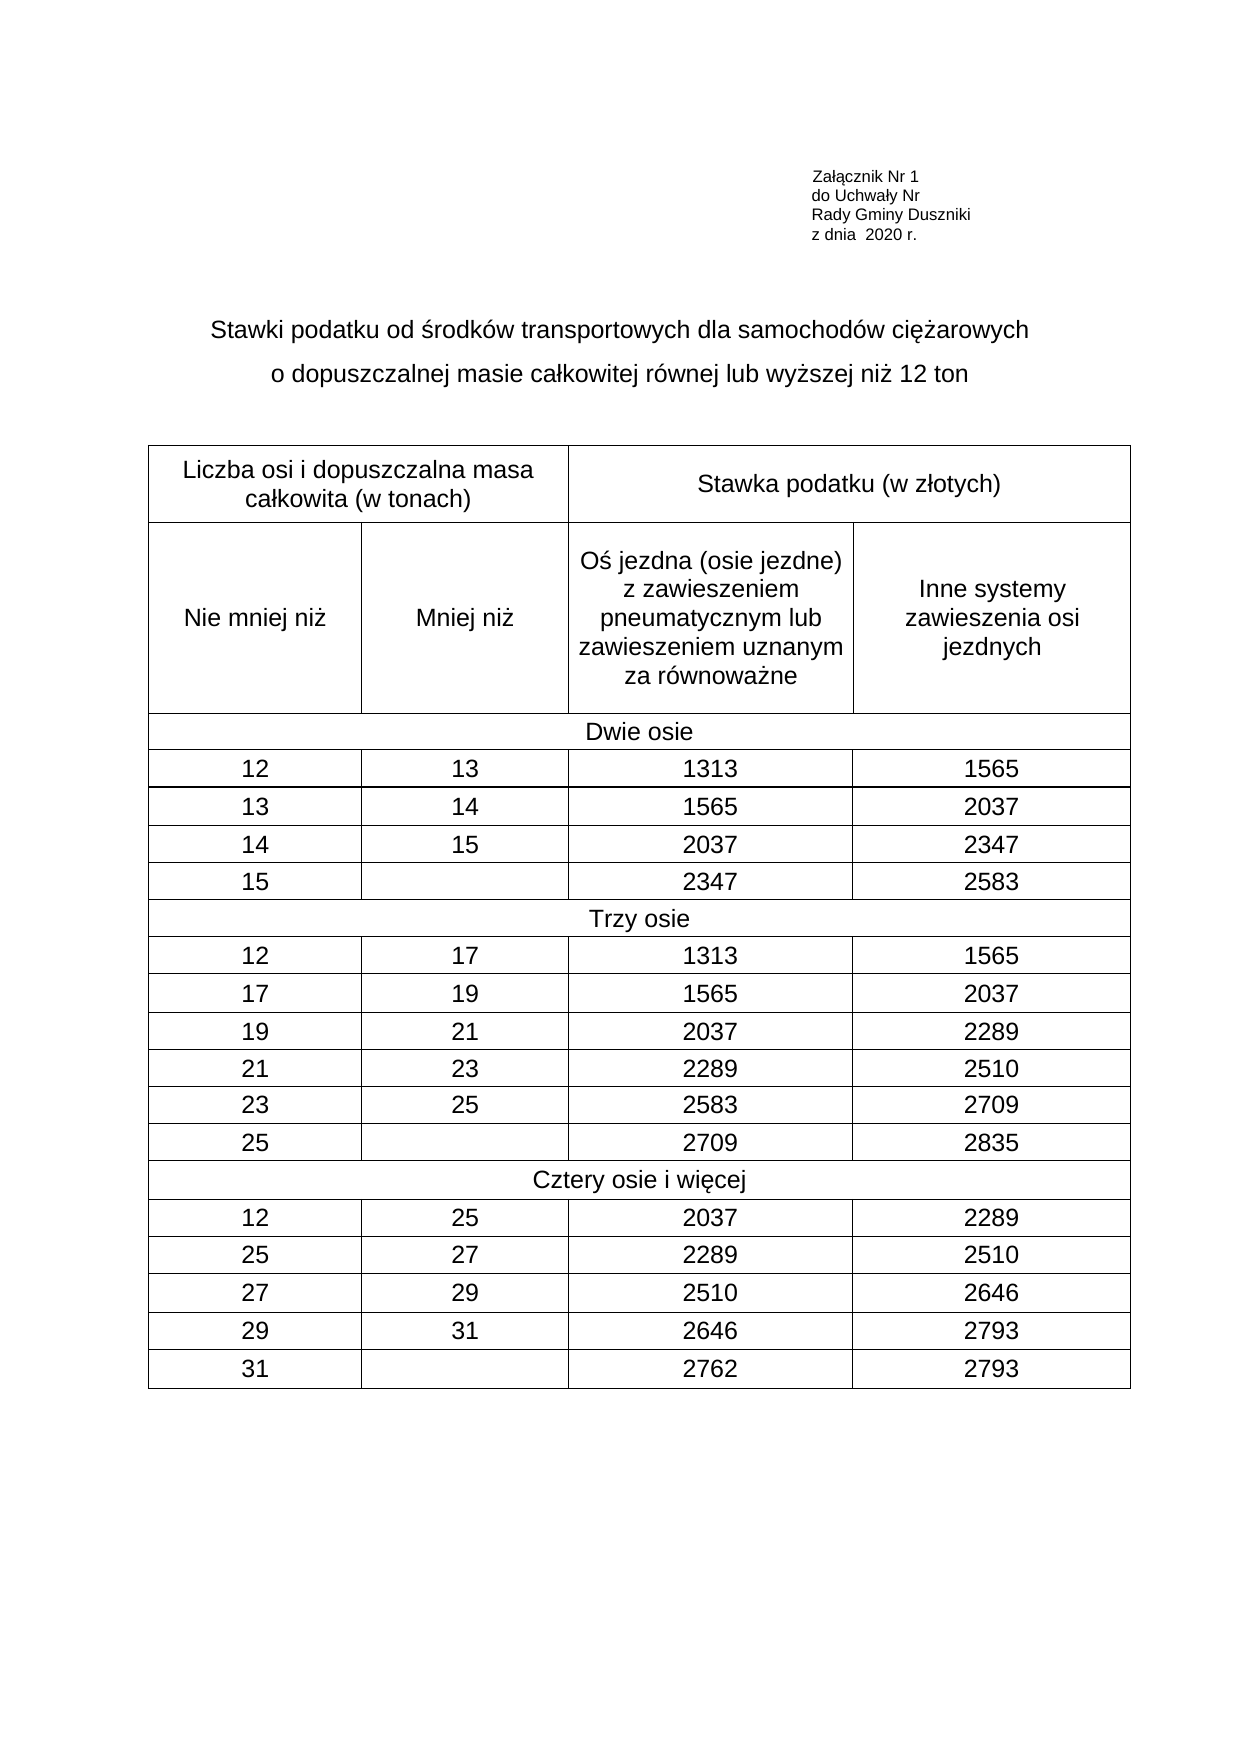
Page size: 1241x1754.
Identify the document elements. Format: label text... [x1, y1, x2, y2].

table_cell 25 [149, 1124, 361, 1160]
table_cell 2646 [569, 1313, 852, 1348]
table_cell 2835 [853, 1124, 1130, 1160]
table_cell 14 [149, 826, 361, 862]
table_cell 13 [149, 788, 361, 825]
table_cell 1313 [569, 750, 852, 786]
table_cell 2037 [569, 826, 852, 862]
table_cell 27 [362, 1237, 568, 1273]
table_cell 21 [362, 1013, 568, 1049]
table_cell 19 [149, 1013, 361, 1049]
table_cell 13 [362, 750, 568, 786]
table_cell 2510 [569, 1274, 852, 1312]
table_cell 2289 [569, 1237, 852, 1273]
table_cell 23 [362, 1050, 568, 1086]
table_cell 2289 [569, 1050, 852, 1086]
table_cell 29 [362, 1274, 568, 1312]
table_cell 15 [362, 826, 568, 862]
table_cell 12 [149, 750, 361, 786]
table_cell 1565 [569, 788, 852, 825]
table_cell 2037 [569, 1013, 852, 1049]
table_cell 2709 [853, 1087, 1130, 1123]
table_cell 2583 [853, 863, 1130, 899]
table_cell 12 [149, 1200, 361, 1236]
table_cell 2646 [853, 1274, 1130, 1312]
table_cell 2793 [853, 1350, 1130, 1387]
table_cell 25 [149, 1237, 361, 1273]
table_cell Oś jezdna (osie jezdne) z zawieszeniem pneumatycznym lub zawieszeniem uznanym za równoważne [569, 523, 853, 712]
table_cell 31 [362, 1313, 568, 1348]
table_cell Nie mniej niż [149, 523, 361, 712]
table_cell 19 [362, 974, 568, 1012]
text Załącznik Nr 1 [738, 167, 1092, 186]
table_cell 2583 [569, 1087, 852, 1123]
table_cell 25 [362, 1200, 568, 1236]
table_header Stawka podatku (w złotych) [569, 446, 1130, 522]
table_cell [362, 1350, 568, 1387]
table_cell 2037 [853, 974, 1130, 1012]
table_cell 29 [149, 1313, 361, 1348]
table_cell 21 [149, 1050, 361, 1086]
table_cell 2037 [569, 1200, 852, 1236]
text do Uchwały Nr Rady Gminy Duszniki [148, 186, 1092, 224]
table_cell 31 [149, 1350, 361, 1387]
table_cell 2347 [853, 826, 1130, 862]
table_cell 23 [149, 1087, 361, 1123]
table_cell 12 [149, 937, 361, 973]
table_cell 27 [149, 1274, 361, 1312]
table_cell 2037 [853, 788, 1130, 825]
table_cell [362, 863, 568, 899]
table_cell 14 [362, 788, 568, 825]
table_cell 17 [149, 974, 361, 1012]
table_cell 2289 [853, 1200, 1130, 1236]
table_cell 17 [362, 937, 568, 973]
table_cell 2510 [853, 1050, 1130, 1086]
table_cell [362, 1124, 568, 1160]
table_cell 2709 [569, 1124, 852, 1160]
table_cell 15 [149, 863, 361, 899]
table_cell 1313 [569, 937, 852, 973]
table_cell 2793 [853, 1313, 1130, 1348]
text z dnia 2020 r. [148, 224, 1092, 243]
table_cell Mniej niż [362, 523, 568, 712]
table_cell 1565 [853, 937, 1130, 973]
table_cell 1565 [569, 974, 852, 1012]
table_cell Dwie osie [149, 714, 1130, 749]
table_cell Trzy osie [149, 900, 1130, 936]
table_cell Cztery osie i więcej [149, 1161, 1130, 1199]
table_cell 2347 [569, 863, 852, 899]
table_header Liczba osi i dopuszczalna masa całkowita (w tonach) [149, 446, 568, 522]
table_cell Inne systemy zawieszenia osi jezdnych [854, 523, 1130, 712]
table_cell 1565 [853, 750, 1130, 786]
text o dopuszczalnej masie całkowitej równej lub wyższej niż 12 ton [148, 358, 1092, 387]
table_cell 25 [362, 1087, 568, 1123]
table_cell 2762 [569, 1350, 852, 1387]
table_cell 2289 [853, 1013, 1130, 1049]
table_cell 2510 [853, 1237, 1130, 1273]
text Stawki podatku od środków transportowych dla samochodów ciężarowych [148, 315, 1092, 344]
